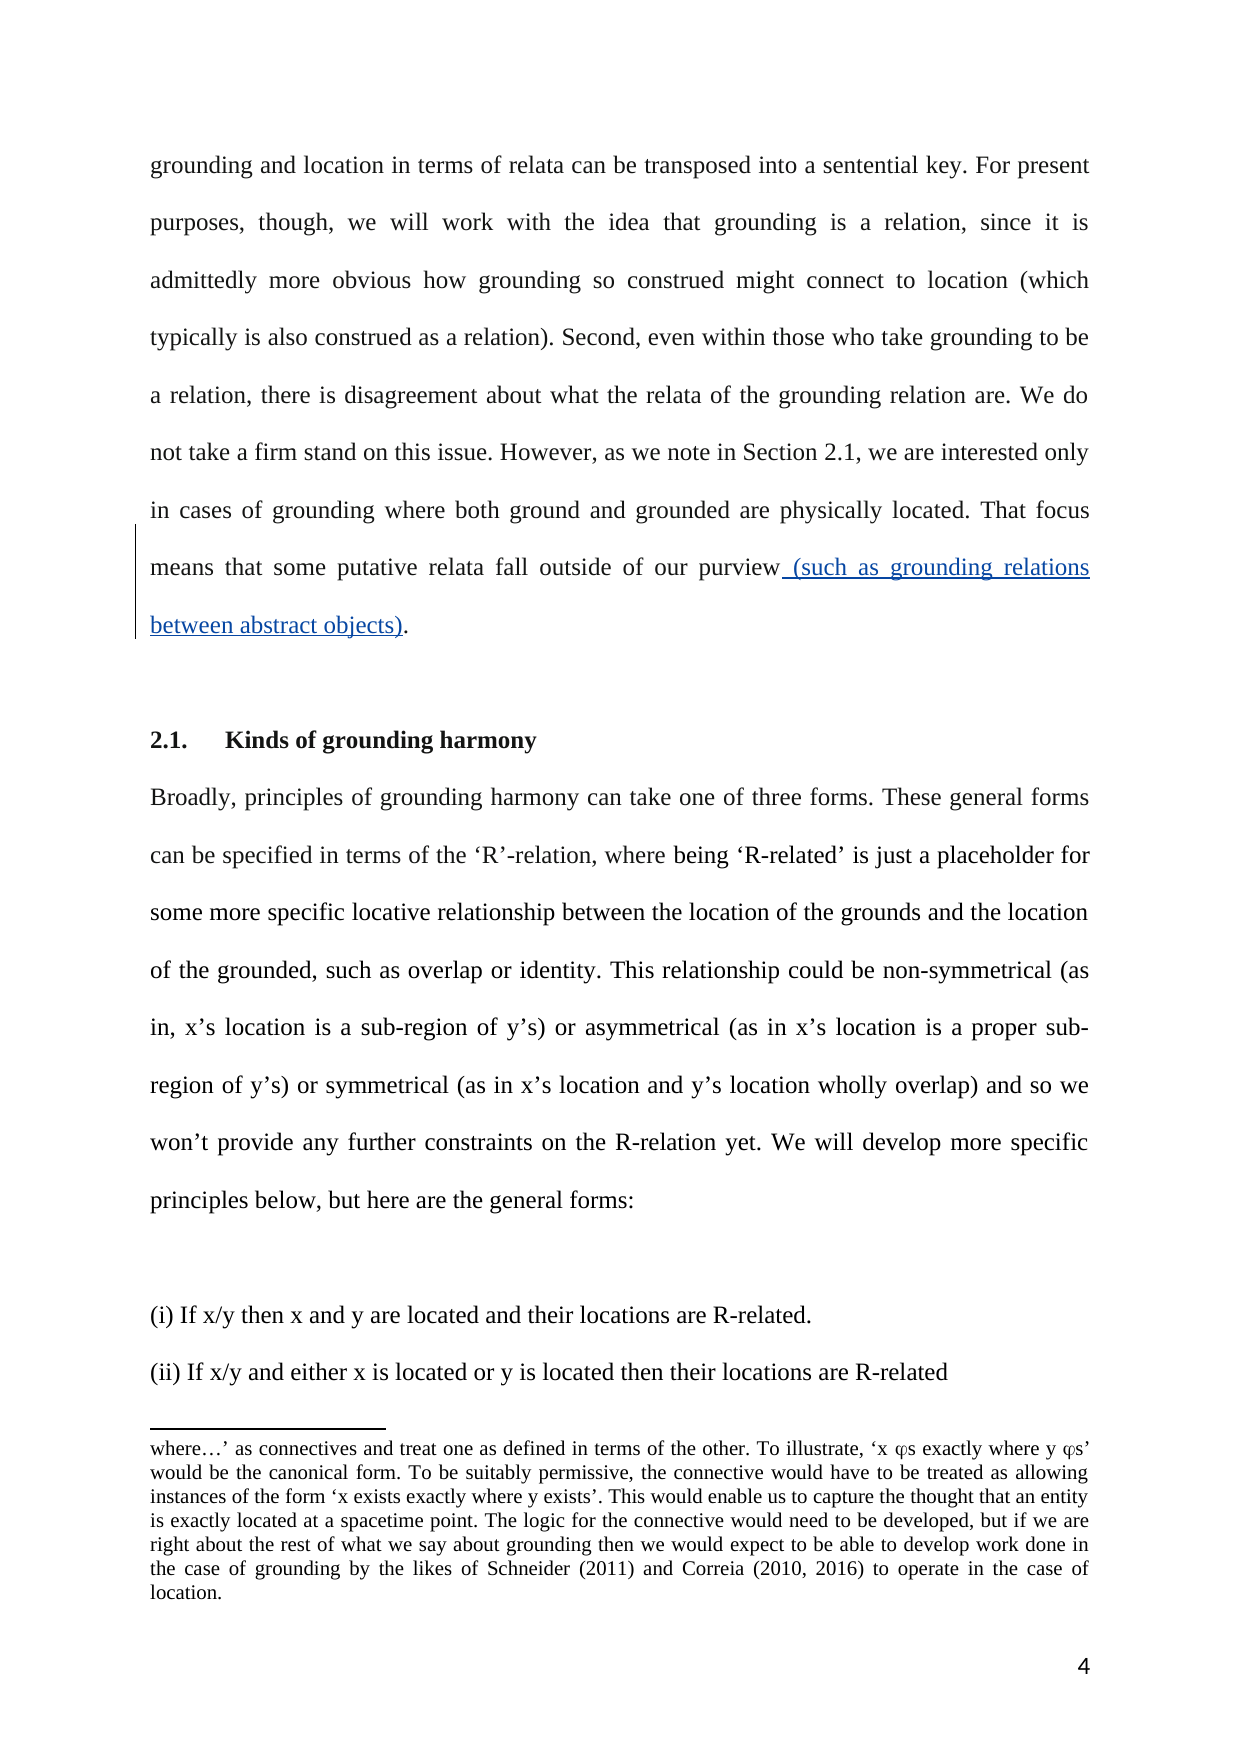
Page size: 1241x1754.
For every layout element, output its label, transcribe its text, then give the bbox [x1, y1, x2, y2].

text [150, 150, 1090, 639]
text Broadly, principles of grounding harmony can take one of three forms. These general forms can be specified in terms of the ‘R’-relation, where being ‘R-related’ is just a placeholder for some more specific locative relationship between the location of the grounds and the location of the grounded, such as overlap or identity. This relationship could be non-symmetrical (as in, x’s location is a sub-region of y’s) or asymmetrical (as in x’s location is a proper sub-region of y’s) or symmetrical (as in x’s location and y’s location wholly overlap) and so we won’t provide any further constraints on the R-relation yet. We will develop more specific principles below, but here are the general forms: [150, 782, 1090, 1214]
text 2.1. Kinds of grounding harmony [150, 725, 1090, 754]
text (ii) If x/y and either x is located or y is located then their locations are R-related [150, 1357, 1090, 1386]
text (i) If x/y then x and y are located and their locations are R-related. [150, 1300, 1090, 1329]
